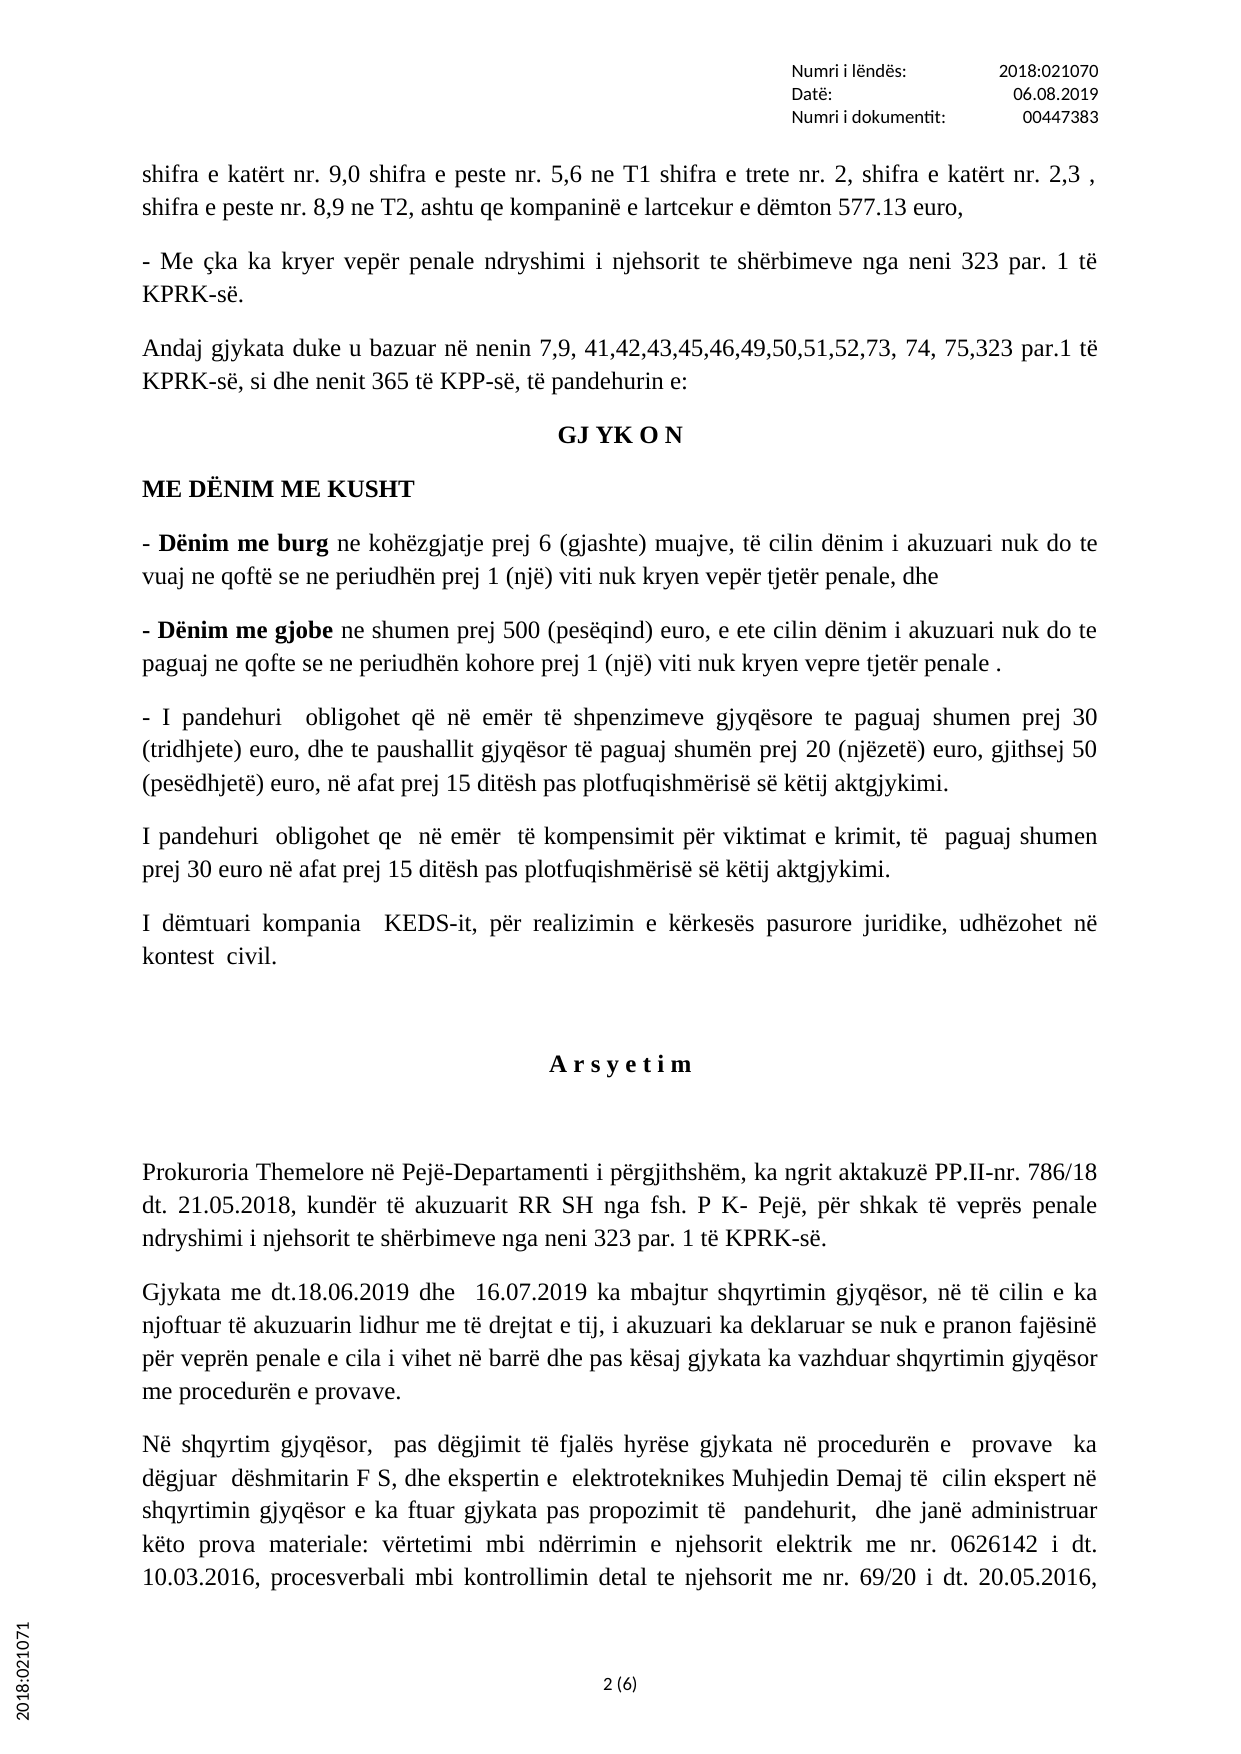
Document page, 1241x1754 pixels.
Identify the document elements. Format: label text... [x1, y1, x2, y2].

text - I pandehuri obligohet që në emër të shpenzimeve gjyqësore te paguaj shumen prej 30 (tridhjete) euro, dhe te paushallit gjyqësor të paguaj shumën prej 20 (njëzetë) euro, gjithsej 50 (pesëdhjetë) euro, në afat prej 15 ditësh pas plotfuqishmërisë së këtij aktgjykimi. [142, 702, 1098, 796]
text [142, 159, 1098, 221]
text Prokuroria Themelore në Pejë-Departamenti i përgjithshëm, ka ngrit aktakuzë PP.II-nr. 786/18 dt. 21.05.2018, kundër të akuzuarit RR SH nga fsh. P K- Pejë, për shkak të veprës penale ndryshimi i njehsorit te shërbimeve nga neni 323 par. 1 të KPRK-së. [142, 1157, 1098, 1252]
text - Dënim me burg ne kohëzgjatje prej 6 (gjashte) muajve, të cilin dënim i akuzuari nuk do te vuaj ne qoftë se ne periudhën prej 1 (një) viti nuk kryen vepër tjetër penale, dhe [142, 528, 1098, 589]
text A r s y e t i m [142, 1049, 1098, 1078]
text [142, 1429, 1098, 1590]
text I pandehuri obligohet qe në emër të kompensimit për viktimat e krimit, të paguaj shumen prej 30 euro në afat prej 15 ditësh pas plotfuqishmërisë së këtij aktgjykimi. [142, 821, 1098, 883]
text Andaj gjykata duke u bazuar në nenin 7,9, 41,42,43,45,46,49,50,51,52,73, 74, 75,323 par.1 të KPRK-së, si dhe nenit 365 të KPP-së, të pandehurin e: [142, 333, 1098, 395]
text Gjykata me dt.18.06.2019 dhe 16.07.2019 ka mbajtur shqyrtimin gjyqësor, në të cilin e ka njoftuar të akuzuarin lidhur me të drejtat e tij, i akuzuari ka deklaruar se nuk e pranon fajësinë për veprën penale e cila i vihet në barrë dhe pas kësaj gjykata ka vazhduar shqyrtimin gjyqësor me procedurën e provave. [142, 1277, 1098, 1404]
text ME DËNIM ME KUSHT [142, 474, 1098, 503]
text GJ YK O N [142, 420, 1098, 449]
text - Dënim me gjobe ne shumen prej 500 (pesëqind) euro, e ete cilin dënim i akuzuari nuk do te paguaj ne qofte se ne periudhën kohore prej 1 (një) viti nuk kryen vepre tjetër penale . [142, 615, 1098, 676]
text I dëmtuari kompania KEDS-it, për realizimin e kërkesës pasurore juridike, udhëzohet në kontest civil. [142, 908, 1098, 970]
text - Me çka ka kryer vepër penale ndryshimi i njehsorit te shërbimeve nga neni 323 par. 1 të KPRK-së. [142, 246, 1098, 308]
